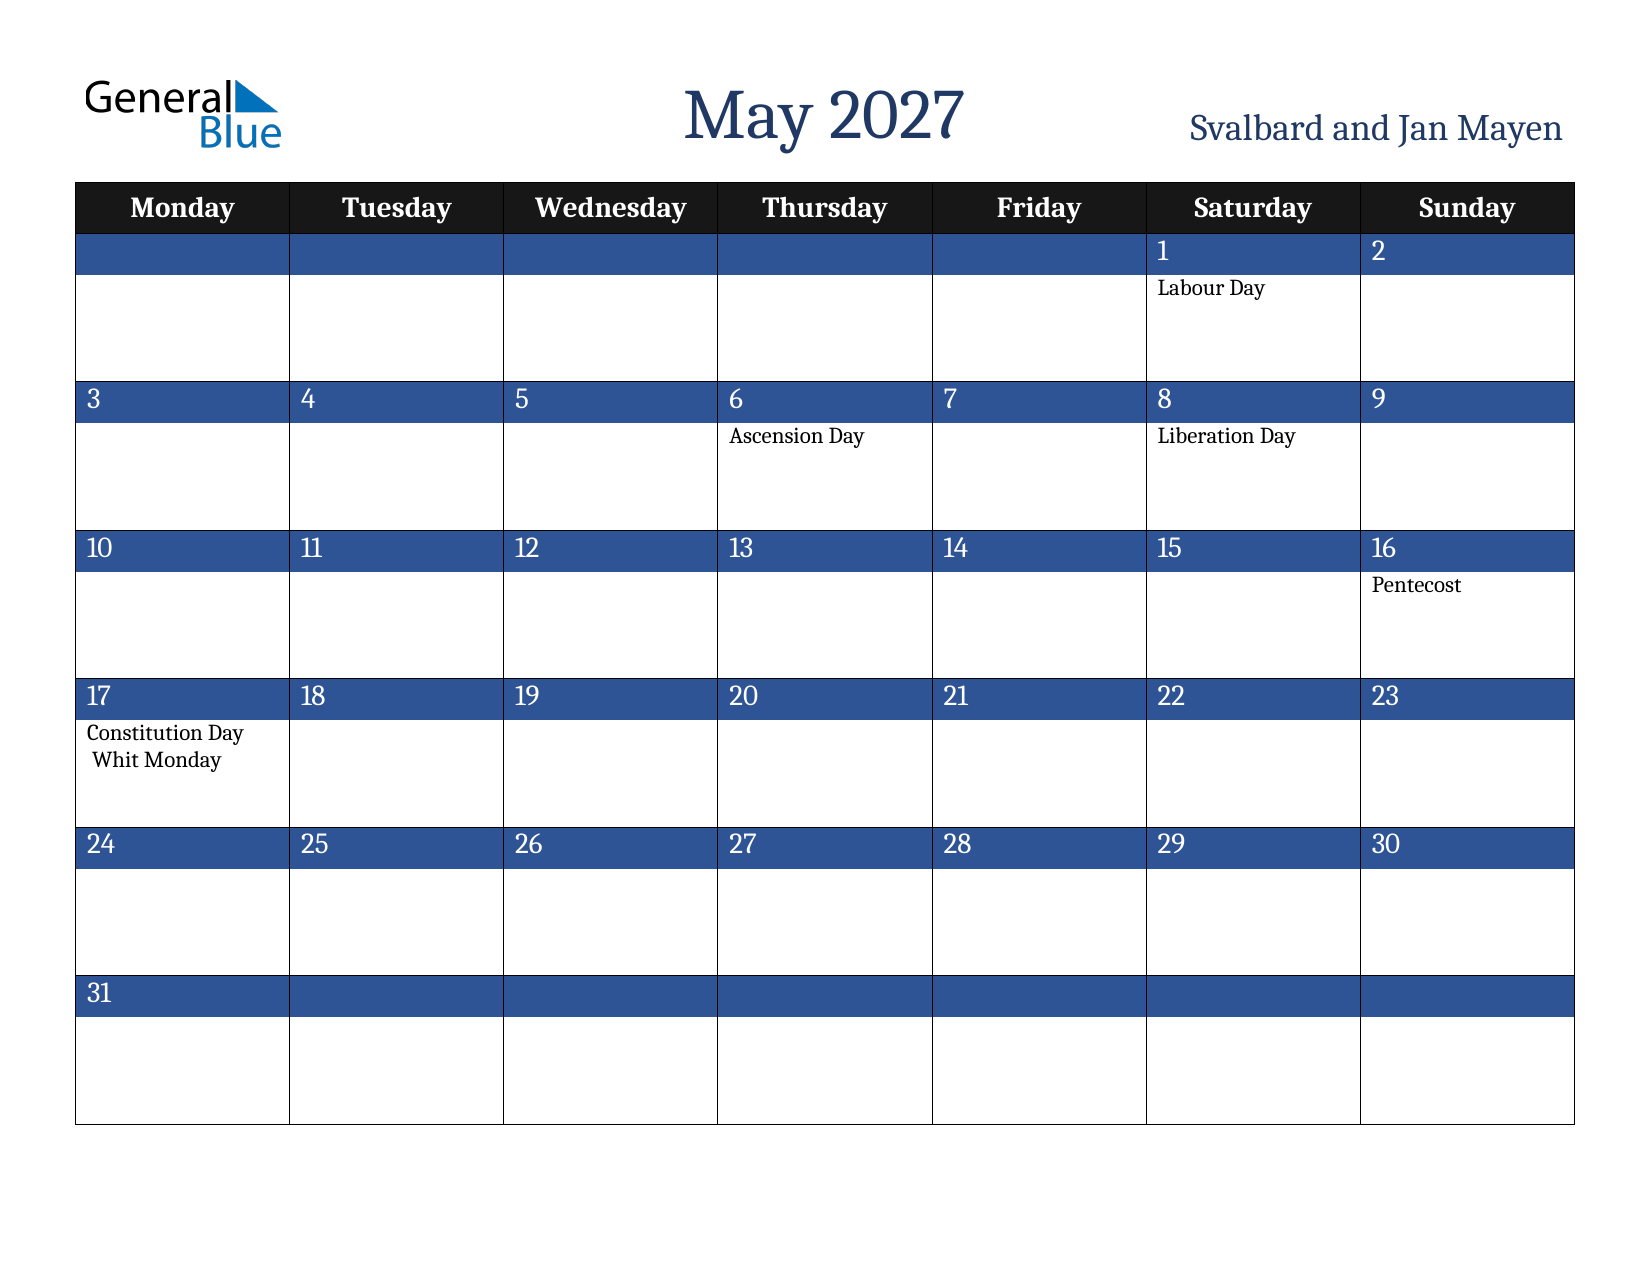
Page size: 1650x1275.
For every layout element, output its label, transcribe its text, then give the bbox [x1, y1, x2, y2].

table_cell [718, 275, 932, 381]
table_cell [933, 976, 1146, 1017]
table_cell 30 [1361, 828, 1574, 869]
table_cell 26 [504, 828, 717, 869]
table_cell 19 [504, 679, 717, 720]
table_cell [504, 423, 717, 530]
table_cell Labour Day [1147, 275, 1360, 381]
table_cell [290, 869, 503, 975]
table_cell [718, 976, 932, 1017]
table_cell Wednesday [504, 183, 717, 233]
table_cell [718, 869, 932, 975]
table_cell Sunday [1361, 183, 1574, 233]
table_cell [933, 869, 1146, 975]
table_cell [290, 572, 503, 678]
table_cell [1361, 869, 1574, 975]
table_cell [76, 423, 289, 530]
table_cell Tuesday [290, 183, 503, 233]
table_cell 28 [933, 828, 1146, 869]
table_cell [290, 423, 503, 530]
table_cell [1147, 1017, 1360, 1123]
table_cell [1361, 976, 1574, 1017]
table_cell 16 [1361, 531, 1574, 572]
table_header [76, 75, 503, 182]
table_cell 4 [290, 382, 503, 423]
table_cell 7 [933, 382, 1146, 423]
table_cell [933, 572, 1146, 678]
table_cell [290, 275, 503, 381]
picture [86, 80, 281, 148]
table_cell 12 [504, 531, 717, 572]
table_cell Liberation Day [1147, 423, 1360, 530]
table_cell 3 [76, 382, 289, 423]
table_header Svalbard and Jan Mayen [1146, 75, 1574, 182]
table_cell [1147, 720, 1360, 827]
table_cell [1361, 275, 1574, 381]
table_cell 14 [933, 531, 1146, 572]
table_cell [504, 1017, 717, 1123]
table_cell 2 [1361, 234, 1574, 275]
table_cell [1361, 1017, 1574, 1123]
table_cell 8 [1147, 382, 1360, 423]
table_cell Saturday [1147, 183, 1360, 233]
table_cell [933, 423, 1146, 530]
table_cell [1147, 869, 1360, 975]
table_cell [76, 234, 289, 275]
table_cell [1361, 423, 1574, 530]
table_cell [290, 720, 503, 827]
table_cell [290, 976, 503, 1017]
table_cell [76, 572, 289, 678]
table_cell [76, 1017, 289, 1123]
table_cell 9 [1361, 382, 1574, 423]
table_cell [1361, 720, 1574, 827]
table_cell 11 [290, 531, 503, 572]
table_cell 13 [718, 531, 932, 572]
table_cell 29 [1147, 828, 1360, 869]
table_cell 6 [718, 382, 932, 423]
table_cell [504, 720, 717, 827]
table_cell 23 [1361, 679, 1574, 720]
table_cell [718, 1017, 932, 1123]
table_cell Ascension Day [718, 423, 932, 530]
table_header May 2027 [504, 75, 1146, 182]
table_cell Constitution Day Whit Monday [76, 720, 289, 827]
table_cell 25 [290, 828, 503, 869]
table_cell [504, 275, 717, 381]
table_cell [504, 976, 717, 1017]
table_cell 22 [1147, 679, 1360, 720]
table_cell [1147, 572, 1360, 678]
table_cell [76, 869, 289, 975]
table_cell Friday [933, 183, 1146, 233]
table_cell [290, 1017, 503, 1123]
table_cell [933, 234, 1146, 275]
table_cell [504, 234, 717, 275]
table_cell 5 [504, 382, 717, 423]
table_cell 24 [76, 828, 289, 869]
table_cell 15 [1147, 531, 1360, 572]
table_cell [290, 234, 503, 275]
table_cell [504, 869, 717, 975]
table_cell Pentecost [1361, 572, 1574, 678]
table_cell [76, 275, 289, 381]
table_cell [718, 572, 932, 678]
table_cell 17 [76, 679, 289, 720]
table_cell [933, 275, 1146, 381]
table_cell 10 [76, 531, 289, 572]
table_cell Monday [76, 183, 289, 233]
table_cell 20 [718, 679, 932, 720]
table_cell 31 [76, 976, 289, 1017]
table_cell Thursday [718, 183, 932, 233]
table_cell [718, 720, 932, 827]
table_cell 21 [933, 679, 1146, 720]
table_cell 27 [718, 828, 932, 869]
table_cell [1147, 976, 1360, 1017]
table_cell 18 [290, 679, 503, 720]
table_cell 1 [1147, 234, 1360, 275]
table_cell [504, 572, 717, 678]
table_cell [718, 234, 932, 275]
table_cell [933, 720, 1146, 827]
table_cell [933, 1017, 1146, 1123]
